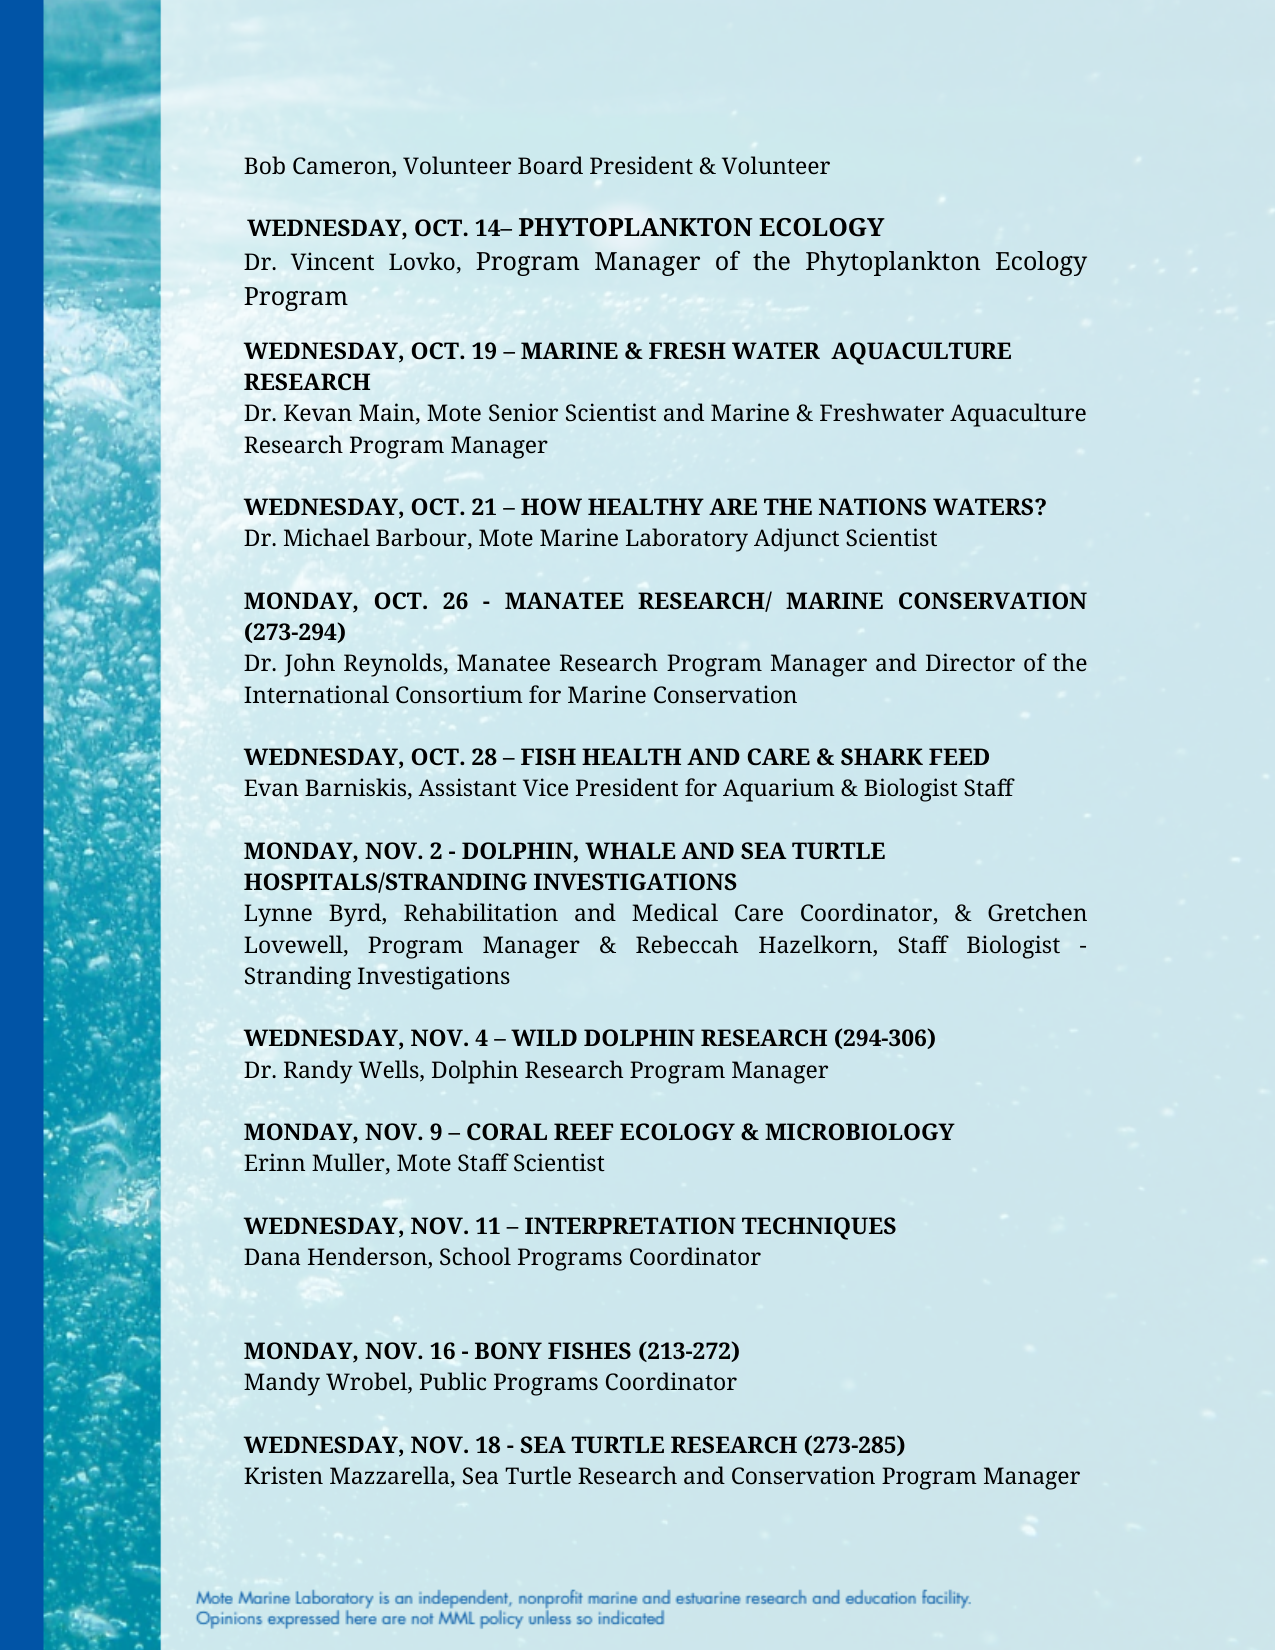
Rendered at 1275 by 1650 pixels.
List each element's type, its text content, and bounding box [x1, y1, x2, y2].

text Evan Barniskis, Assistant Vice President for Aquarium & Biologist Staff [244, 772, 1087, 804]
text Kristen Mazzarella, Sea Turtle Research and Conservation Program Manager [244, 1460, 1087, 1491]
text WEDNESDAY, NOV. 18 - SEA TURTLE RESEARCH (273-285) [244, 1429, 1087, 1460]
text MONDAY, NOV. 16 - BONY FISHES (213-272) [244, 1335, 1087, 1366]
text WEDNESDAY, OCT. 28 – FISH HEALTH AND CARE & SHARK FEED [244, 741, 1087, 772]
text Dana Henderson, School Programs Coordinator [244, 1241, 1087, 1272]
text WEDNESDAY, NOV. 4 – WILD DOLPHIN RESEARCH (294-306) [244, 1022, 1087, 1054]
text MONDAY, NOV. 2 - DOLPHIN, WHALE AND SEA TURTLE HOSPITALS/STRANDING INVESTIGATIONS [244, 835, 1087, 897]
text Dr. John Reynolds, Manatee Research Program Manager and Director of the International Consortium for Marine Conservation [244, 647, 1087, 710]
text WEDNESDAY, OCT. 14– PHYTOPLANKTON ECOLOGY [187, 210, 1087, 244]
text Dr. Michael Barbour, Mote Marine Laboratory Adjunct Scientist [244, 522, 1087, 554]
text Dr. Vincent Lovko, Program Manager of the Phytoplankton Ecology Program [244, 244, 1087, 312]
text Dr. Randy Wells, Dolphin Research Program Manager [244, 1054, 1087, 1085]
text Mandy Wrobel, Public Programs Coordinator [244, 1366, 1087, 1397]
text MONDAY, NOV. 9 – CORAL REEF ECOLOGY & MICROBIOLOGY [244, 1116, 1087, 1147]
text Erinn Muller, Mote Staff Scientist [244, 1147, 1087, 1179]
text Bob Cameron, Volunteer Board President & Volunteer [244, 150, 1087, 181]
text WEDNESDAY, NOV. 11 – INTERPRETATION TECHNIQUES [244, 1210, 1087, 1241]
text MONDAY, OCT. 26 - MANATEE RESEARCH/ MARINE CONSERVATION (273-294) [244, 585, 1087, 647]
text Dr. Kevan Main, Mote Senior Scientist and Marine & Freshwater Aquaculture Research Program Manager [244, 397, 1087, 460]
text WEDNESDAY, OCT. 19 – MARINE & FRESH WATER AQUACULTURE RESEARCH [244, 335, 1087, 397]
text Lynne Byrd, Rehabilitation and Medical Care Coordinator, & Gretchen Lovewell, Program Manager & Rebeccah Hazelkorn, Staff Biologist - Stranding Investigations [244, 897, 1087, 991]
text WEDNESDAY, OCT. 21 – HOW HEALTHY ARE THE NATIONS WATERS? [244, 491, 1087, 522]
